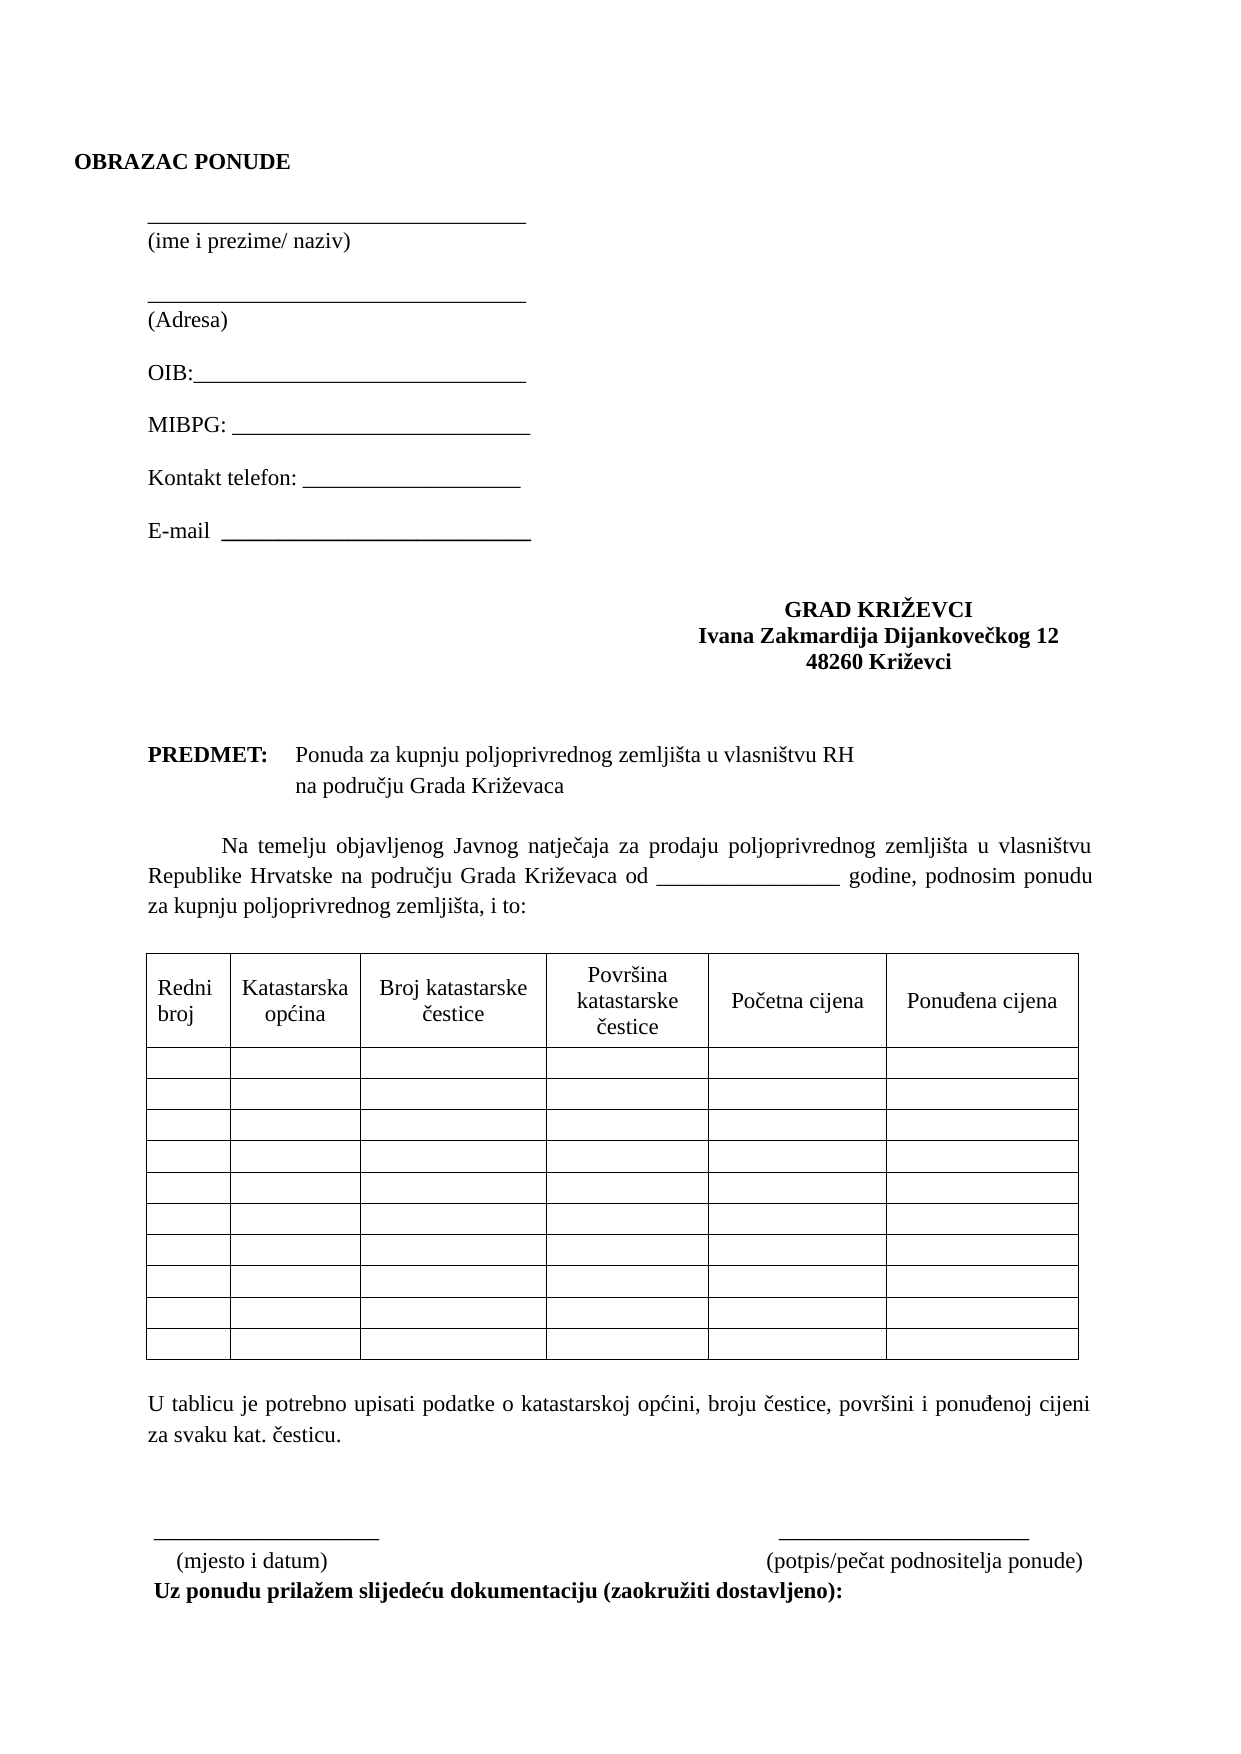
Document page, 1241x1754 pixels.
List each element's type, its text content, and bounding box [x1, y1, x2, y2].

table_cell [147, 1204, 230, 1234]
text _________________________________ [148, 200, 532, 227]
table_header Katastarska općina [231, 954, 360, 1047]
table_cell [547, 1079, 708, 1109]
table_cell [147, 1079, 230, 1109]
text (ime i prezime/ naziv) [148, 227, 532, 253]
table_cell [361, 1298, 546, 1328]
table_header Broj katastarske čestice [361, 954, 546, 1047]
table_cell [361, 1266, 546, 1297]
table_cell [709, 1110, 886, 1140]
table_cell [231, 1110, 360, 1140]
text (mjesto i datum) (potpis/pečat podnositelja ponude) [148, 1547, 1092, 1573]
table_cell [547, 1173, 708, 1203]
table_cell [147, 1329, 230, 1359]
table_cell [887, 1173, 1078, 1203]
table_cell [361, 1141, 546, 1172]
table_cell [361, 1235, 546, 1265]
text Uz ponudu prilažem slijedeću dokumentaciju (zaokružiti dostavljeno): [148, 1577, 1092, 1604]
table_cell [547, 1110, 708, 1140]
table_cell [709, 1235, 886, 1265]
table_cell [361, 1110, 546, 1140]
table_cell [887, 1141, 1078, 1172]
table_cell [887, 1110, 1078, 1140]
table_cell [547, 1048, 708, 1078]
table_cell [887, 1204, 1078, 1234]
table_cell [709, 1173, 886, 1203]
table_header Površina katastarske čestice [547, 954, 708, 1047]
table_header Redni broj [147, 954, 230, 1047]
text _________________________________ [148, 279, 532, 306]
text Na temelju objavljenog Javnog natječaja za prodaju poljoprivrednog zemljišta u vlasništvu Republike Hrvatske na području Grada Križevaca od ________________ godine, podnosim ponudu za kupnju poljoprivrednog zemljišta, i to: [148, 832, 1092, 919]
table_cell [231, 1141, 360, 1172]
table_cell [547, 1298, 708, 1328]
table_cell [709, 1298, 886, 1328]
table_cell [887, 1235, 1078, 1265]
table_cell [147, 1173, 230, 1203]
table_cell [887, 1079, 1078, 1109]
table_cell [547, 1235, 708, 1265]
table_cell [361, 1173, 546, 1203]
table_cell [887, 1298, 1078, 1328]
table_header Početna cijena [709, 954, 886, 1047]
table_cell [361, 1204, 546, 1234]
text E-mail ___________________________ [148, 517, 532, 543]
table_cell [147, 1141, 230, 1172]
table_cell [231, 1079, 360, 1109]
text OIB:_____________________________ [148, 358, 532, 385]
table_cell [147, 1110, 230, 1140]
table_cell [547, 1266, 708, 1297]
table_header Ponuđena cijena [887, 954, 1078, 1047]
text GRAD KRIŽEVCI [664, 596, 1092, 622]
table_cell [709, 1329, 886, 1359]
table_cell [361, 1329, 546, 1359]
text (Adresa) [148, 306, 532, 332]
table_cell [709, 1266, 886, 1297]
text MIBPG: __________________________ [148, 411, 532, 438]
table_cell [547, 1141, 708, 1172]
table_cell [361, 1079, 546, 1109]
table_cell [709, 1204, 886, 1234]
text __________________ ____________________ [148, 1514, 1092, 1543]
text U tablicu je potrebno upisati podatke o katastarskoj općini, broju čestice, površini i ponuđenoj cijeni za svaku kat. česticu. [148, 1390, 1092, 1447]
table_cell [147, 1298, 230, 1328]
table_cell [147, 1235, 230, 1265]
table_cell [887, 1266, 1078, 1297]
table_cell [231, 1048, 360, 1078]
table_cell [147, 1048, 230, 1078]
table_cell [361, 1048, 546, 1078]
table_cell [231, 1235, 360, 1265]
table_cell [709, 1141, 886, 1172]
table_cell [547, 1329, 708, 1359]
table_cell [231, 1266, 360, 1297]
table_cell [547, 1204, 708, 1234]
table_cell [709, 1048, 886, 1078]
table_cell [231, 1298, 360, 1328]
table_cell [231, 1173, 360, 1203]
text OBRAZAC PONUDE [74, 148, 532, 174]
table_cell [147, 1266, 230, 1297]
text Ivana Zakmardija Dijankovečkog 12 [664, 622, 1092, 648]
table_cell [887, 1329, 1078, 1359]
table_cell [709, 1079, 886, 1109]
table_cell [887, 1048, 1078, 1078]
text na području Grada Križevaca [221, 772, 1092, 798]
table_cell [231, 1329, 360, 1359]
text Kontakt telefon: ___________________ [148, 464, 532, 490]
text 48260 Križevci [664, 648, 1092, 675]
text PREDMET: Ponuda za kupnju poljoprivrednog zemljišta u vlasništvu RH [148, 741, 1092, 768]
table_cell [231, 1204, 360, 1234]
